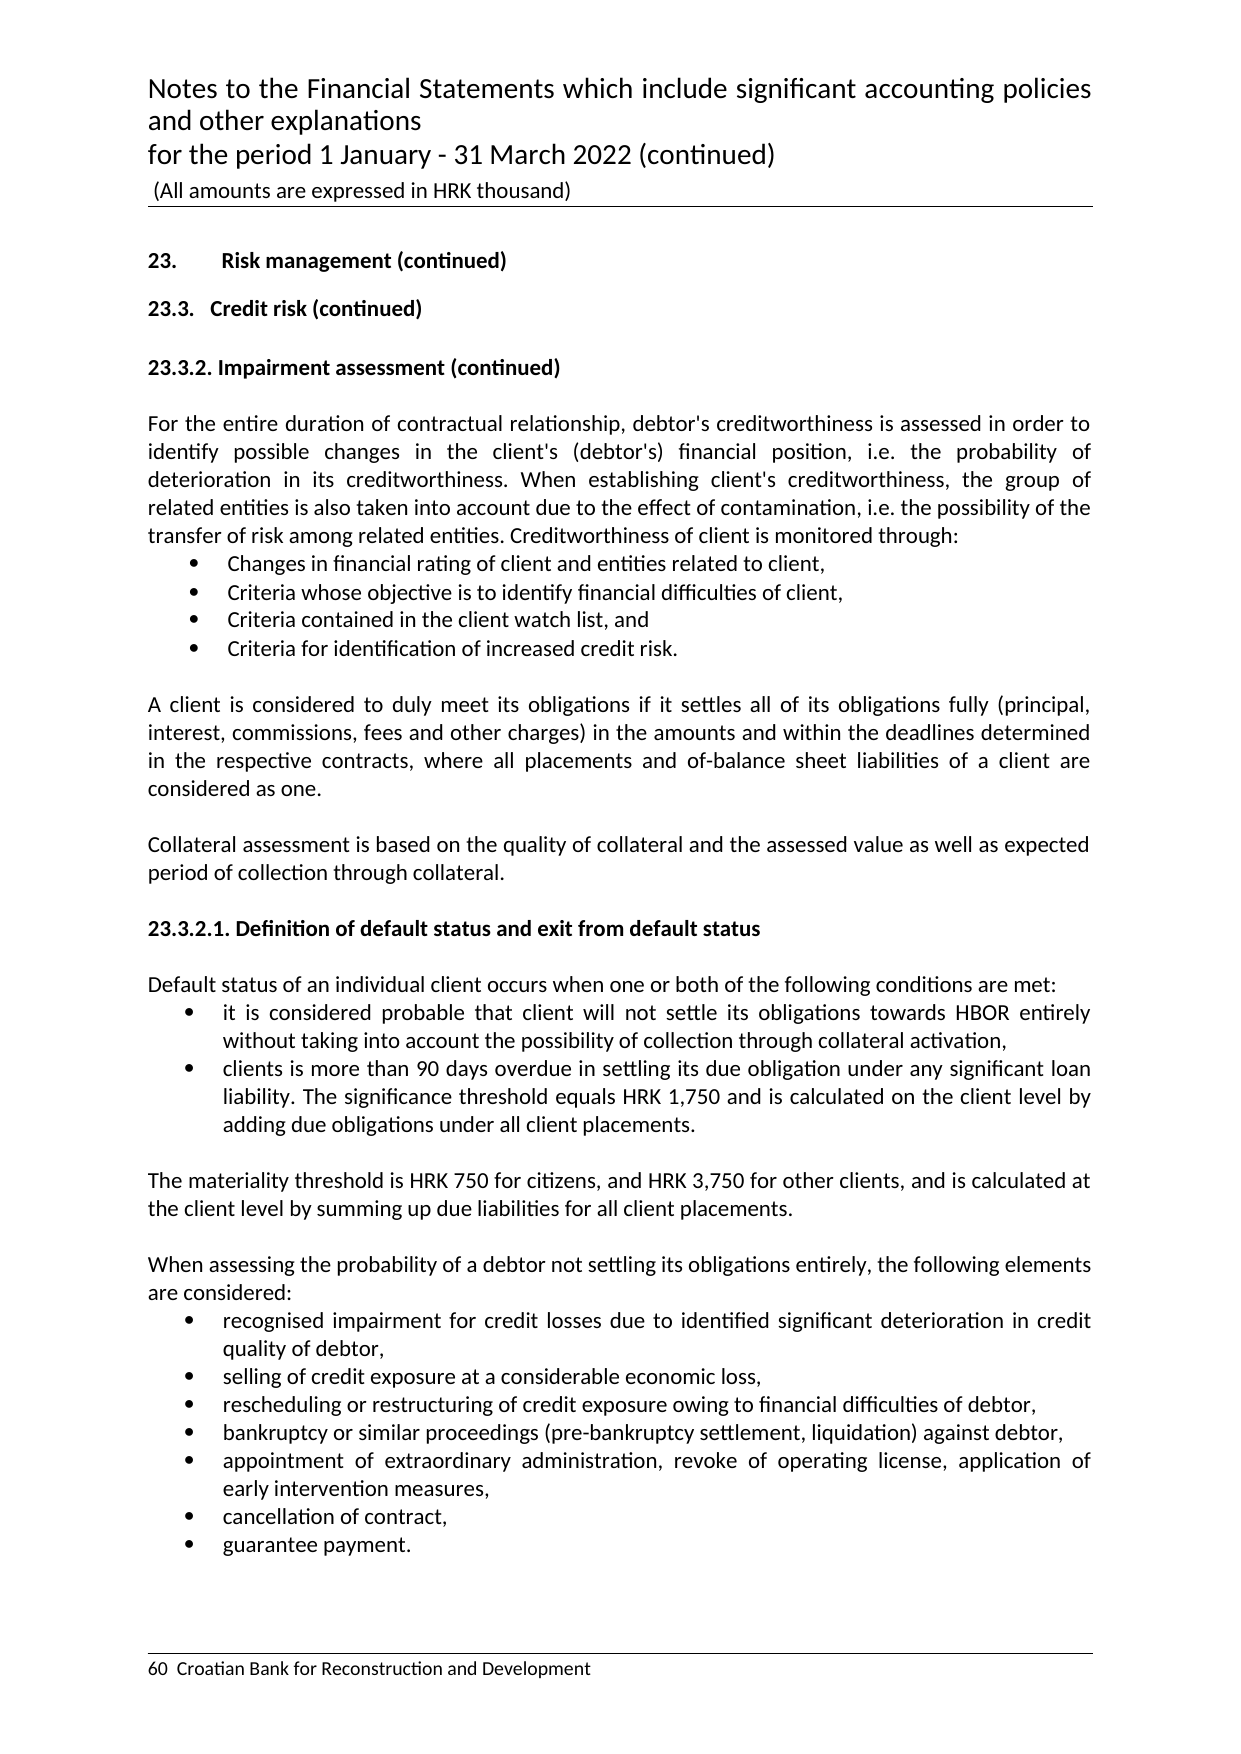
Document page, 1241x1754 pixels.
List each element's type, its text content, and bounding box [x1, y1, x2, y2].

list cancellation of contract, [185, 1502, 1093, 1530]
list appointment of extraordinary administration, revoke of operating license, application of early intervention measures, [185, 1446, 1093, 1502]
text When assessing the probability of a debtor not settling its obligations entirely, the following elements are considered: [148, 1250, 1093, 1306]
list Criteria contained in the client watch list, and [190, 606, 1093, 634]
text 23.3.2. Impairment assessment (continued) [148, 353, 1093, 381]
text 23.3.2.1. Definition of default status and exit from default status [148, 914, 1093, 942]
list it is considered probable that client will not settle its obligations towards HBOR entirely without taking into account the possibility of collection through collateral activation, [185, 998, 1093, 1054]
list clients is more than 90 days overdue in settling its due obligation under any significant loan liability. The significance threshold equals HRK 1,750 and is calculated on the client level by adding due obligations under all client placements. [185, 1054, 1093, 1138]
list guarantee payment. [185, 1530, 1093, 1558]
list bankruptcy or similar proceedings (pre-bankruptcy settlement, liquidation) against debtor, [185, 1418, 1093, 1446]
list Changes in financial rating of client and entities related to client, [190, 549, 1093, 578]
text For the entire duration of contractual relationship, debtor's creditworthiness is assessed in order to identify possible changes in the client's (debtor's) financial position, i.e. the probability of deterioration in its creditworthiness. When establishing client's creditworthiness, the group of related entities is also taken into account due to the effect of contamination, i.e. the possibility of the transfer of risk among related entities. Creditworthiness of client is monitored through: [148, 409, 1093, 549]
list Criteria whose objective is to identify financial difficulties of client, [190, 578, 1093, 606]
list Criteria for identification of increased credit risk. [190, 634, 1093, 662]
text Collateral assessment is based on the quality of collateral and the assessed value as well as expected period of collection through collateral. [148, 830, 1093, 886]
text The materiality threshold is HRK 750 for citizens, and HRK 3,750 for other clients, and is calculated at the client level by summing up due liabilities for all client placements. [148, 1166, 1093, 1222]
text A client is considered to duly meet its obligations if it settles all of its obligations fully (principal, interest, commissions, fees and other charges) in the amounts and within the deadlines determined in the respective contracts, where all placements and of-balance sheet liabilities of a client are considered as one. [148, 690, 1093, 802]
text 23. Risk management (continued) [148, 246, 1093, 274]
list selling of credit exposure at a considerable economic loss, [185, 1362, 1093, 1390]
text Default status of an individual client occurs when one or both of the following conditions are met: [148, 970, 1093, 998]
list rescheduling or restructuring of credit exposure owing to financial difficulties of debtor, [185, 1390, 1093, 1418]
text 23.3. Credit risk (continued) [148, 294, 1093, 322]
list recognised impairment for credit losses due to identified significant deterioration in credit quality of debtor, [185, 1306, 1093, 1362]
